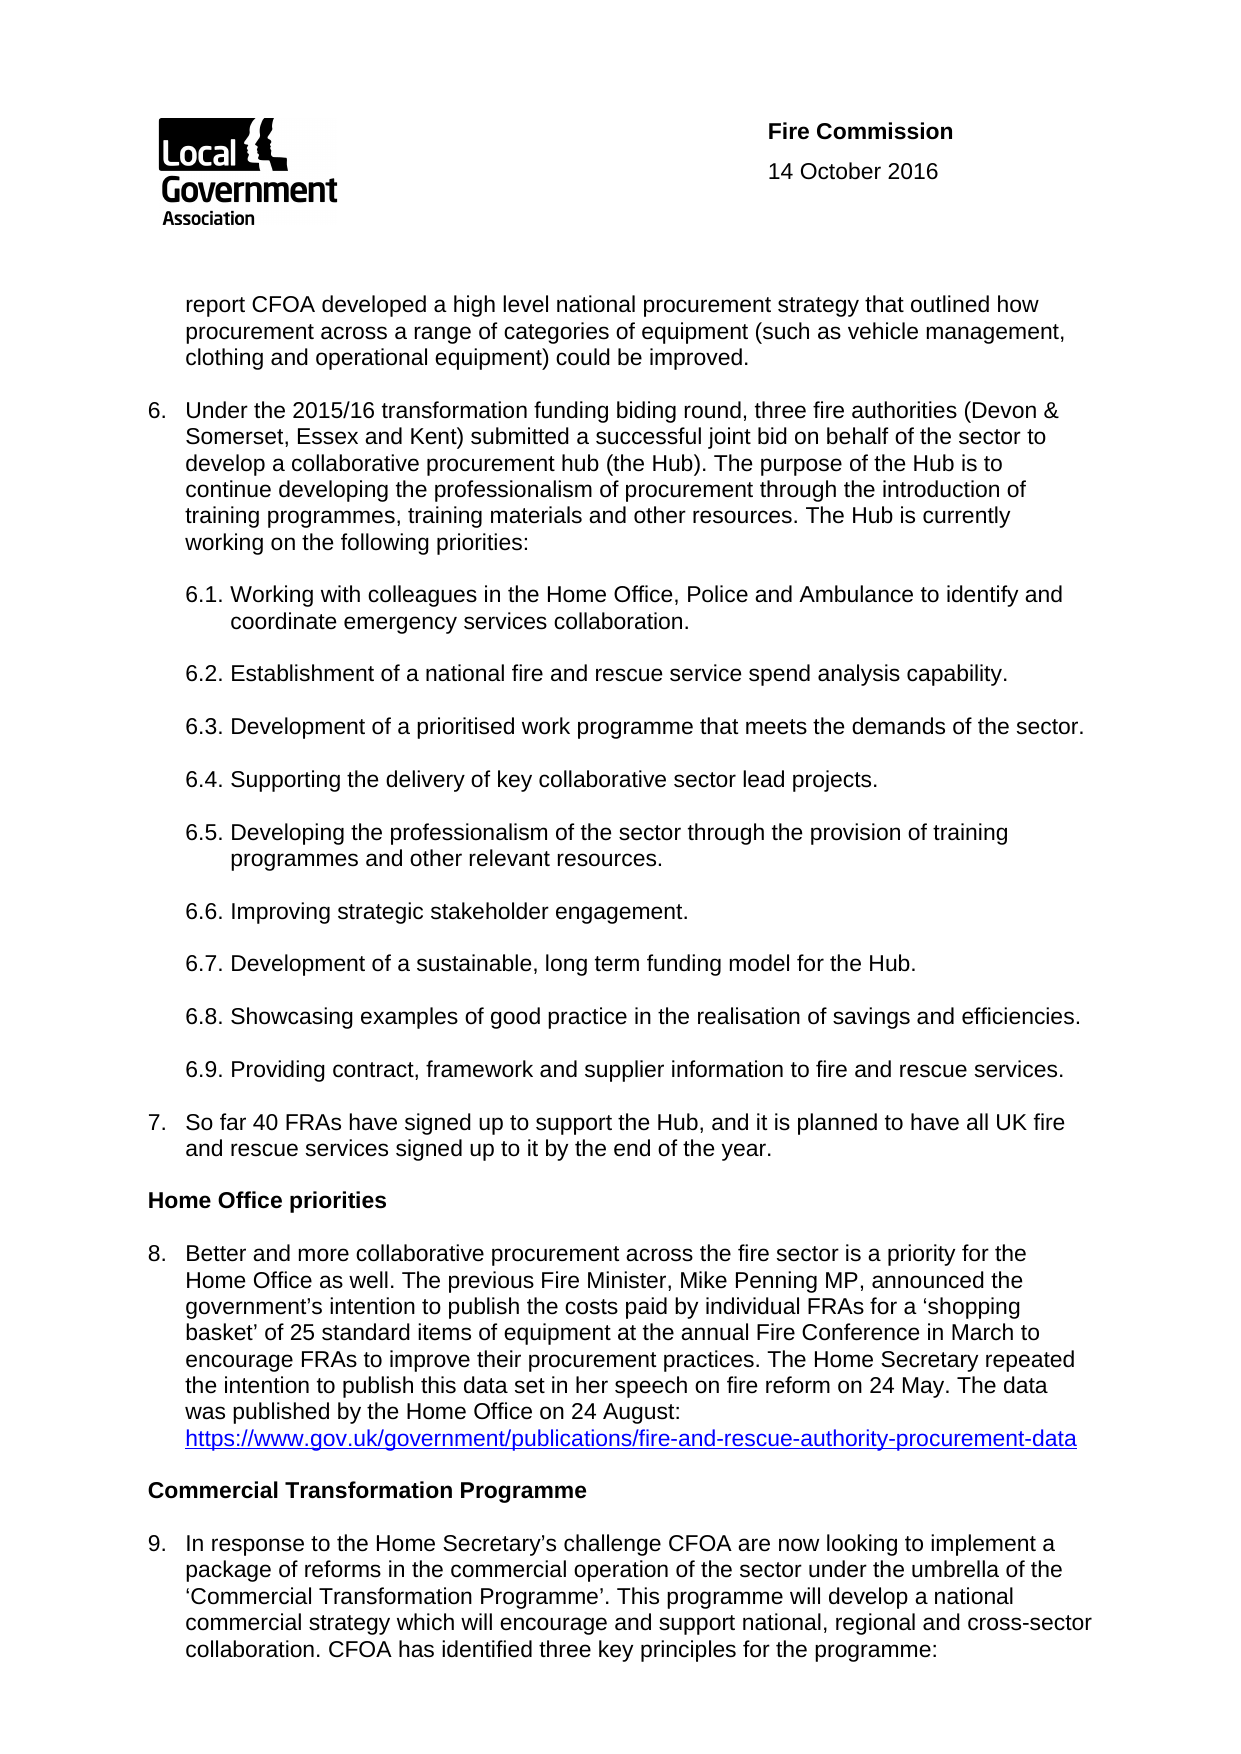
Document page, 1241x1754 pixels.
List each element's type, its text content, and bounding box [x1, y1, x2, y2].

list Working with colleagues in the Home Office, Police and Ambulance to identify and coordinate emergency services collaboration. [185, 581, 1092, 634]
list Development of a prioritised work programme that meets the demands of the sector. [185, 713, 1092, 739]
list Supporting the delivery of key collaborative sector lead projects. [185, 766, 1092, 792]
list So far 40 FRAs have signed up to support the Hub, and it is planned to have all UK fire and rescue services signed up to it by the end of the year. [148, 1108, 1092, 1161]
list Showcasing examples of good practice in the realisation of savings and efficiencies. [185, 1003, 1092, 1029]
picture [158, 118, 338, 225]
list Better and more collaborative procurement across the fire sector is a priority for the Home Office as well. The previous Fire Minister, Mike Penning MP, announced the government’s intention to publish the costs paid by individual FRAs for a ‘shopping basket’ of 25 standard items of equipment at the annual Fire Conference in March to encourage FRAs to improve their procurement practices. The Home Secretary repeated the intention to publish this data set in her speech on fire reform on 24 May. The data was published by the Home Office on 24 August: https://www.gov.uk/government/publications/fire-and-rescue-authority-procurement-data [148, 1240, 1092, 1451]
list Under the 2015/16 transformation funding biding round, three fire authorities (Devon & Somerset, Essex and Kent) submitted a successful joint bid on behalf of the sector to develop a collaborative procurement hub (the Hub). The purpose of the Hub is to continue developing the professionalism of procurement through the introduction of training programmes, training materials and other resources. The Hub is currently working on the following priorities: [148, 397, 1092, 555]
list Commercial Transformation Programme [148, 1477, 1092, 1504]
list Developing the professionalism of the sector through the provision of training programmes and other relevant resources. [185, 818, 1092, 871]
list Establishment of a national fire and rescue service spend analysis capability. [185, 660, 1092, 687]
list Providing contract, framework and supplier information to fire and rescue services. [185, 1056, 1092, 1082]
list Home Office priorities [148, 1187, 1092, 1214]
list Development of a sustainable, long term funding model for the Hub. [185, 950, 1092, 977]
list Improving strategic stakeholder engagement. [185, 898, 1092, 924]
list In response to the Home Secretary’s challenge CFOA are now looking to implement a package of reforms in the commercial operation of the sector under the umbrella of the ‘Commercial Transformation Programme’. This programme will develop a national commercial strategy which will encourage and support national, regional and cross-sector collaboration. CFOA has identified three key principles for the programme: [148, 1530, 1092, 1662]
